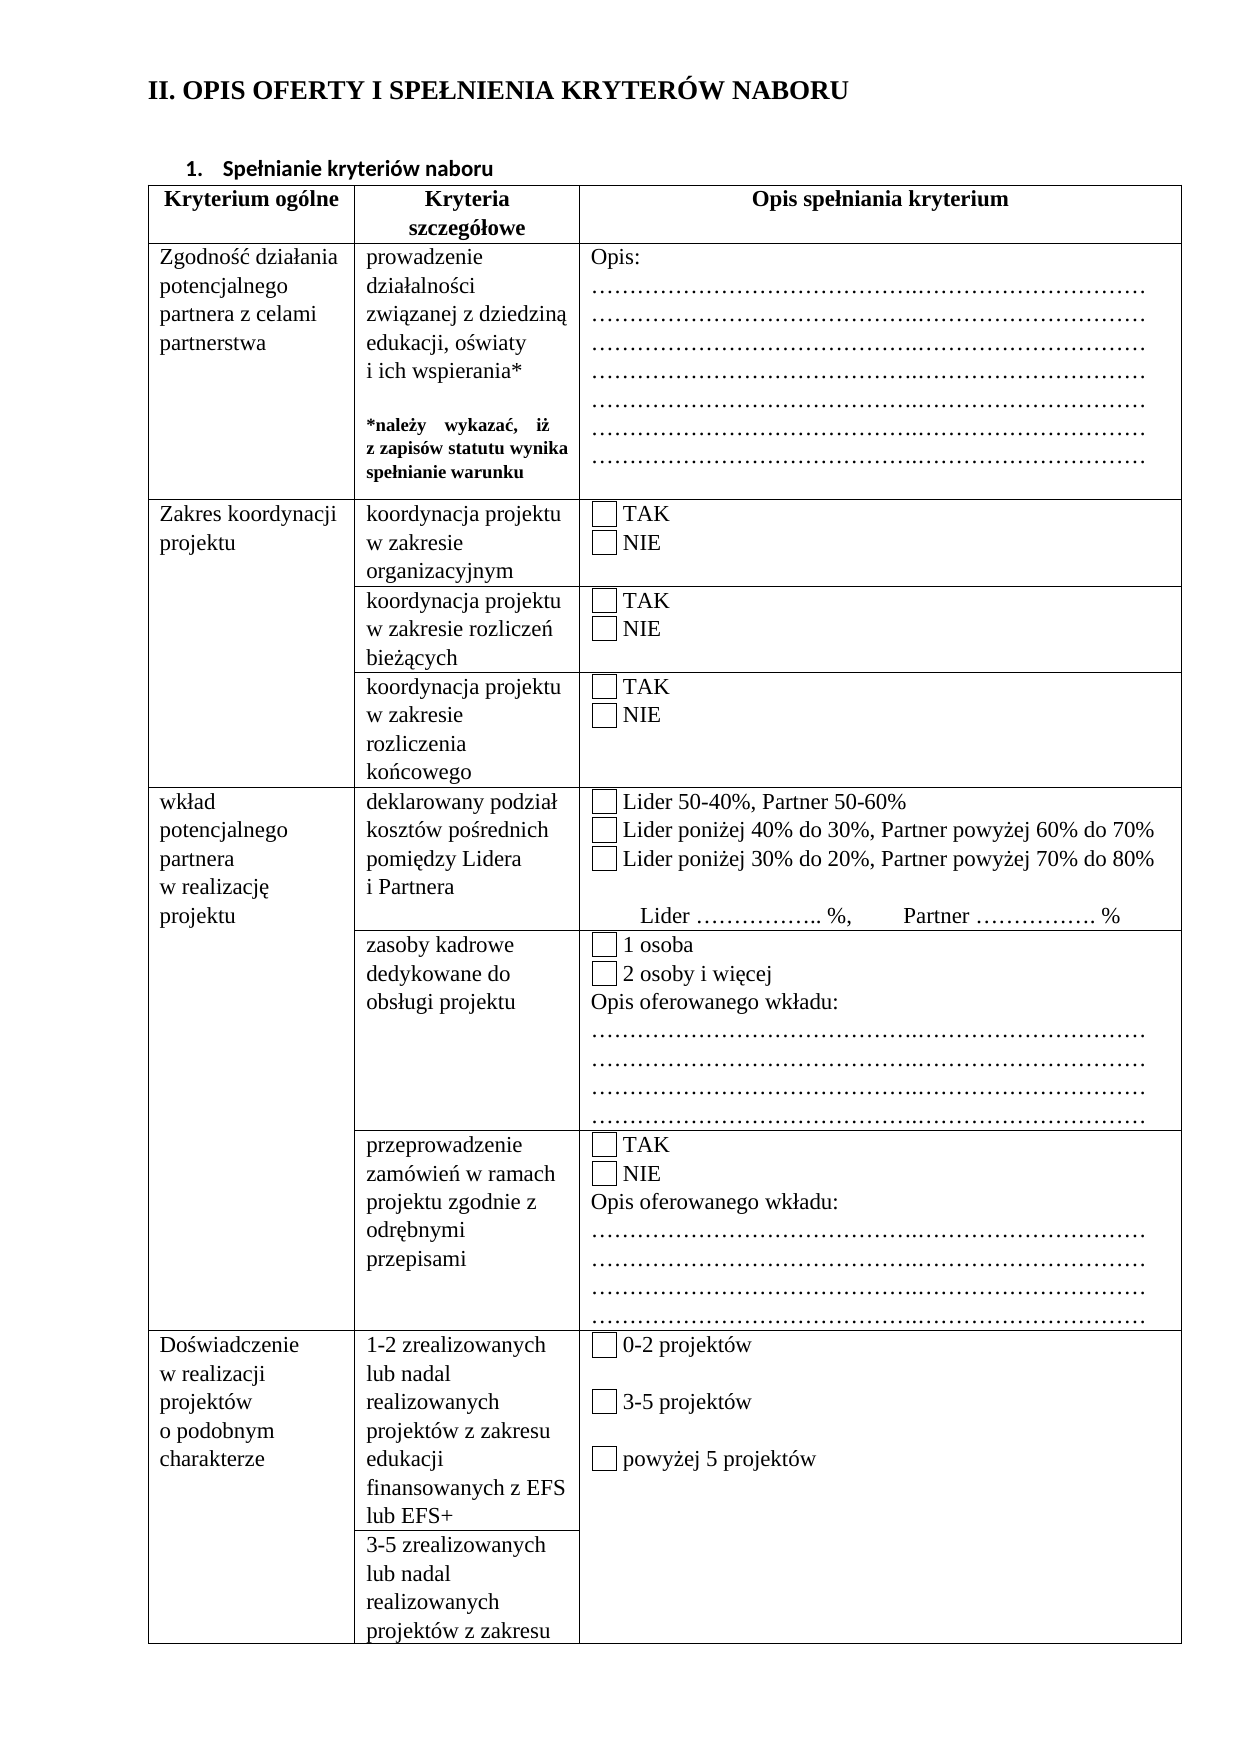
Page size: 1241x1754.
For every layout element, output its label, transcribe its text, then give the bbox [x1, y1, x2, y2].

table_cell 1 osoba 2 osoby i więcej Opis oferowanego wkładu: …………………………………….………………………… …………………………………….………………………… …………………………………….………………………… …………………………………….………………………… [580, 931, 1181, 1130]
table_cell koordynacja projektu w zakresie organizacyjnym [355, 500, 579, 586]
table_cell koordynacja projektu w zakresie rozliczenia końcowego [355, 673, 579, 787]
subtitle II. OPIS OFERTY I SPEŁNIENIA KRYTERÓW NABORU [148, 74, 1107, 105]
table_cell TAK NIE [580, 500, 1181, 586]
list Spełnianie kryteriów naboru [185, 154, 1107, 182]
table_header Kryterium ogólne [149, 186, 354, 242]
table_cell Lider 50-40%, Partner 50-60% Lider poniżej 40% do 30%, Partner powyżej 60% do 70% Lider poniżej 30% do 20%, Partner powyżej 70% do 80% Lider …………….. %, Partner ……………. % [580, 788, 1181, 930]
table_cell Zgodność działania potencjalnego partnera z celami partnerstwa [149, 244, 354, 499]
table_cell 0-2 projektów 3-5 projektów powyżej 5 projektów [580, 1331, 1181, 1643]
table_cell prowadzenie działalności związanej z dziedziną edukacji, oświaty i ich wspierania* *należy wykazać, iż z zapisów statutu wynika spełnianie warunku [355, 244, 579, 499]
table_header Opis spełniania kryterium [580, 186, 1181, 242]
table_cell TAK NIE [580, 673, 1181, 787]
table_cell 1-2 zrealizowanych lub nadal realizowanych projektów z zakresu edukacji finansowanych z EFS lub EFS+ [355, 1331, 579, 1530]
table_cell wkład potencjalnego partnera w realizację projektu [149, 788, 354, 1330]
table_cell Opis: …………………………………….………………………… …………………………………….………………………… …………………………………….………………………… …………………………………….………………………… …………………………………….………………………… …………………………………….………………………… …………………………………….………………………… [580, 244, 1181, 499]
table_cell deklarowany podział kosztów pośrednich pomiędzy Lidera i Partnera [355, 788, 579, 930]
table_cell Doświadczenie w realizacji projektów o podobnym charakterze [149, 1331, 354, 1643]
table_cell koordynacja projektu w zakresie rozliczeń bieżących [355, 587, 579, 672]
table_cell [355, 1531, 579, 1643]
table_cell TAK NIE Opis oferowanego wkładu: …………………………………….………………………… …………………………………….………………………… …………………………………….………………………… …………………………………….………………………… [580, 1131, 1181, 1330]
table_cell Zakres koordynacji projektu [149, 500, 354, 787]
table_cell TAK NIE [580, 587, 1181, 672]
table_header Kryteria szczegółowe [355, 186, 579, 242]
table_cell zasoby kadrowe dedykowane do obsługi projektu [355, 931, 579, 1130]
table_cell przeprowadzenie zamówień w ramach projektu zgodnie z odrębnymi przepisami [355, 1131, 579, 1330]
